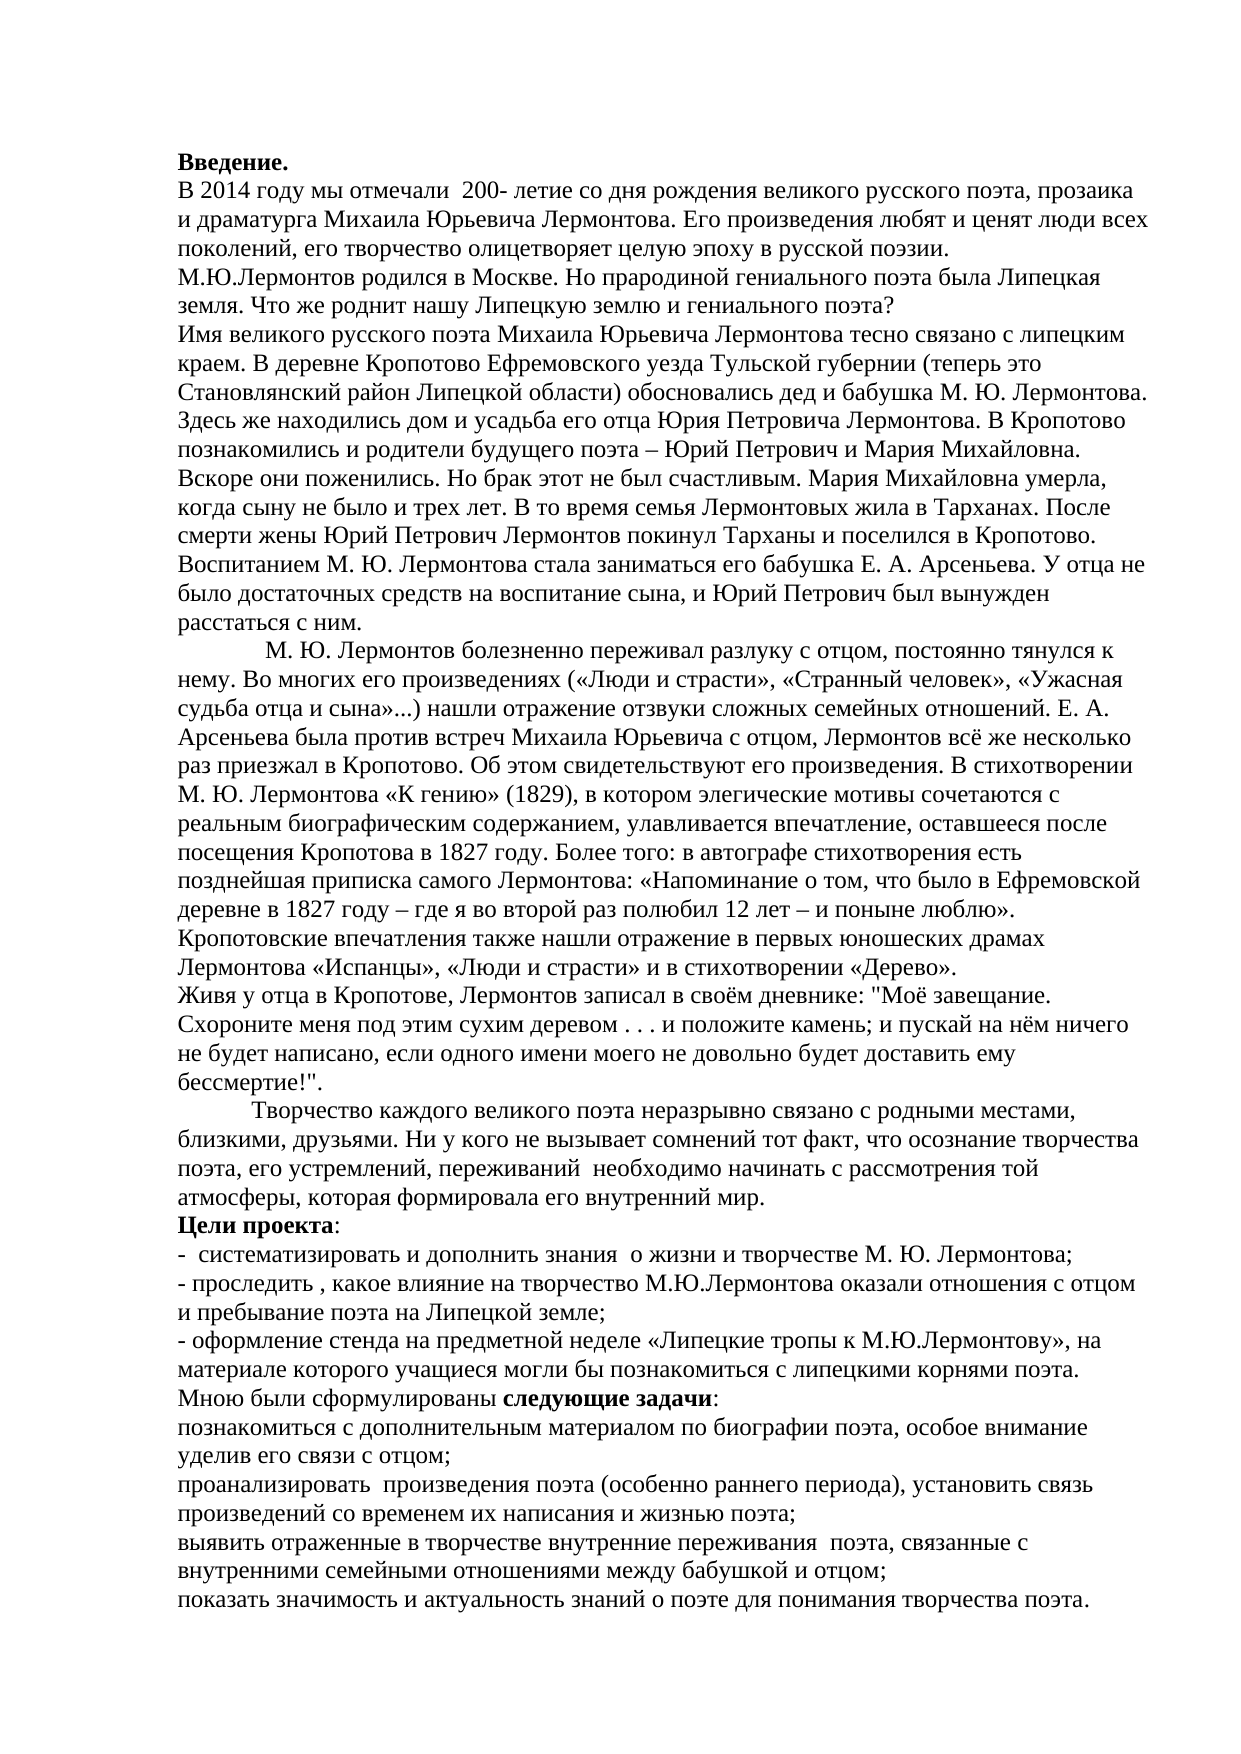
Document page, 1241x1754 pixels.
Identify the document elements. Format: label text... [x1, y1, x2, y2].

text познакомиться с дополнительным материалом по биографии поэта, особое внимание уделив его связи с отцом; [177, 1412, 1152, 1469]
text показать значимость и актуальность знаний о поэте для понимания творчества поэта. [177, 1584, 1152, 1613]
text В 2014 году мы отмечали 200- летие со дня рождения великого русского поэта, прозаика и драматурга Михаила Юрьевича Лермонтова. Его произведения любят и ценят люди всех поколений, его творчество олицетворяет целую эпоху в русской поэзии. М.Ю.Лермонтов родился в Москве. Но прародиной гениального поэта была Липецкая земля. Что же роднит нашу Липецкую землю и гениального поэта? Имя великого русского поэта Михаила Юрьевича Лермонтова тесно связано с липецким краем. В деревне Кропотово Ефремовского уезда Тульской губернии (теперь это Становлянский район Липецкой области) обосновались дед и бабушка М. Ю. Лермонтова. Здесь же находились дом и усадьба его отца Юрия Петровича Лермонтова. В Кропотово познакомились и родители будущего поэта – Юрий Петрович и Мария Михайловна. Вскоре они поженились. Но брак этот не был счастливым. Мария Михайловна умерла, когда сыну не было и трех лет. В то время семья Лермонтовых жила в Тарханах. После смерти жены Юрий Петрович Лермонтов покинул Тарханы и поселился в Кропотово. Воспитанием М. Ю. Лермонтова стала заниматься его бабушка Е. А. Арсеньева. У отца не было достаточных средств на воспитание сына, и Юрий Петрович был вынужден расстаться с ним. М. Ю. Лермонтов болезненно переживал разлуку с отцом, постоянно тянулся к нему. Во многих его произведениях («Люди и страсти», «Странный человек», «Ужасная судьба отца и сына»...) нашли отражение отзвуки сложных семейных отношений. Е. А. Арсеньева была против встреч Михаила Юрьевича с отцом, Лермонтов всё же несколько раз приезжал в Кропотово. Об этом свидетельствуют его произведения. В стихотворении М. Ю. Лермонтова «К гению» (1829), в котором элегические мотивы сочетаются с реальным биографическим содержанием, улавливается впечатление, оставшееся после посещения Кропотова в 1827 году. Более того: в автографе стихотворения есть позднейшая приписка самого Лермонтова: «Напоминание о том, что было в Ефремовской деревне в 1827 году – где я во второй раз полюбил 12 лет – и поныне люблю». Кропотовские впечатления также нашли отражение в первых юношеских драмах Лермонтова «Испанцы», «Люди и страсти» и в стихотворении «Дерево». Живя у отца в Кропотове, Лермонтов записал в своём дневнике: "Моё завещание. Схороните меня под этим сухим деревом . . . и положите камень; и пускай на нём ничего не будет написано, если одного имени моего не довольно будет доставить ему бессмертие!". [177, 176, 1152, 1096]
text Цели проекта: [177, 1211, 1152, 1239]
text проанализировать произведения поэта (особенно раннего периода), установить связь произведений со временем их написания и жизнью поэта; [177, 1469, 1152, 1527]
text Творчество каждого великого поэта неразрывно связано с родными местами, близкими, друзьями. Ни у кого не вызывает сомнений тот факт, что осознание творчества поэта, его устремлений, переживаний необходимо начинать с рассмотрения той атмосферы, которая формировала его внутренний мир. [177, 1096, 1152, 1211]
text - систематизировать и дополнить знания о жизни и творчестве М. Ю. Лермонтова; [177, 1239, 1152, 1268]
text Введение. [177, 147, 1152, 176]
text выявить отраженные в творчестве внутренние переживания поэта, связанные с внутренними семейными отношениями между бабушкой и отцом; [177, 1527, 1152, 1584]
text - оформление стенда на предметной неделе «Липецкие тропы к М.Ю.Лермонтову», на материале которого учащиеся могли бы познакомиться с липецкими корнями поэта. Мною были сформулированы следующие задачи: [177, 1326, 1152, 1412]
text - проследить , какое влияние на творчество М.Ю.Лермонтова оказали отношения с отцом и пребывание поэта на Липецкой земле; [177, 1268, 1152, 1326]
